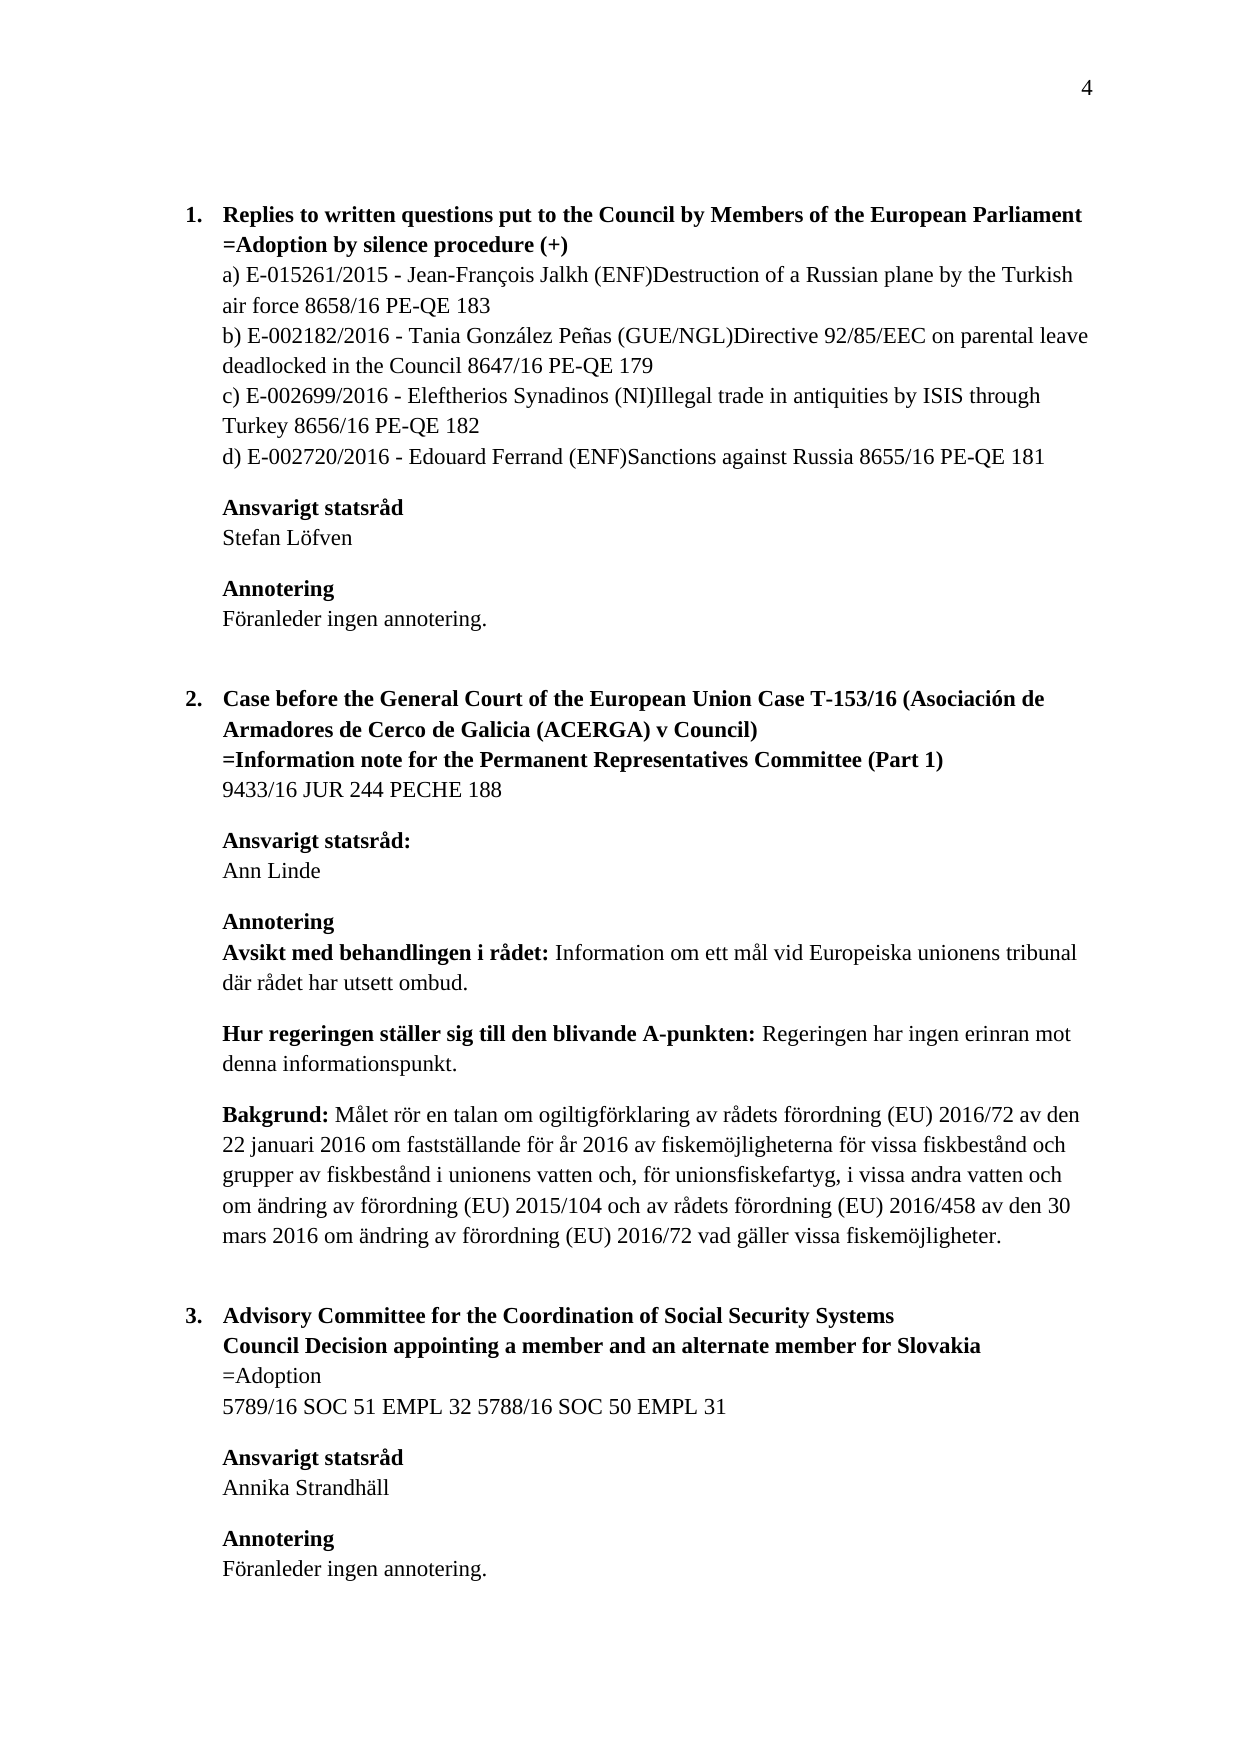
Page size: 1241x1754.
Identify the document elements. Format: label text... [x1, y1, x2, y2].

text =Information note for the Permanent Representatives Committee (Part 1) 9433/16 JUR 244 PECHE 188 [222, 746, 1093, 802]
text Annotering Föranleder ingen annotering. [222, 575, 1093, 632]
text Bakgrund: Målet rör en talan om ogiltigförklaring av rådets förordning (EU) 2016/72 av den 22 januari 2016 om fastställande för år 2016 av fiskemöjligheterna för vissa fiskbestånd och grupper av fiskbestånd i unionens vatten och, för unionsfiskefartyg, i vissa andra vatten och om ändring av förordning (EU) 2015/104 och av rådets förordning (EU) 2016/458 av den 30 mars 2016 om ändring av förordning (EU) 2016/72 vad gäller vissa fiskemöjligheter. [222, 1101, 1093, 1248]
text Ansvarigt statsråd: Ann Linde [222, 827, 1093, 884]
text a) E-015261/2015 - Jean-François Jalkh (ENF)Destruction of a Russian plane by the Turkish air force 8658/16 PE-QE 183 b) E-002182/2016 - Tania González Peñas (GUE/NGL)Directive 92/85/EEC on parental leave deadlocked in the Council 8647/16 PE-QE 179 c) E-002699/2016 - Eleftherios Synadinos (NI)Illegal trade in antiquities by ISIS through Turkey 8656/16 PE-QE 182 d) E-002720/2016 - Edouard Ferrand (ENF)Sanctions against Russia 8655/16 PE-QE 181 [222, 262, 1093, 469]
subtitle Replies to written questions put to the Council by Members of the European Parliament =Adoption by silence procedure (+) [185, 201, 1093, 258]
text =Adoption 5789/16 SOC 51 EMPL 32 5788/16 SOC 50 EMPL 31 [222, 1363, 1093, 1419]
text Hur regeringen ställer sig till den blivande A-punkten: Regeringen har ingen erinran mot denna informationspunkt. [222, 1020, 1093, 1076]
text Annotering Avsikt med behandlingen i rådet: Information om ett mål vid Europeiska unionens tribunal där rådet har utsett ombud. [222, 908, 1093, 995]
text Ansvarigt statsråd Annika Strandhäll [222, 1444, 1093, 1500]
subtitle Case before the General Court of the European Union Case T-153/16 (Asociación de Armadores de Cerco de Galicia (ACERGA) v Council) [185, 686, 1093, 742]
text Annotering Föranleder ingen annotering. [222, 1525, 1093, 1582]
text Ansvarigt statsråd Stefan Löfven [222, 494, 1093, 550]
subtitle Advisory Committee for the Coordination of Social Security Systems Council Decision appointing a member and an alternate member for Slovakia [185, 1302, 1093, 1359]
